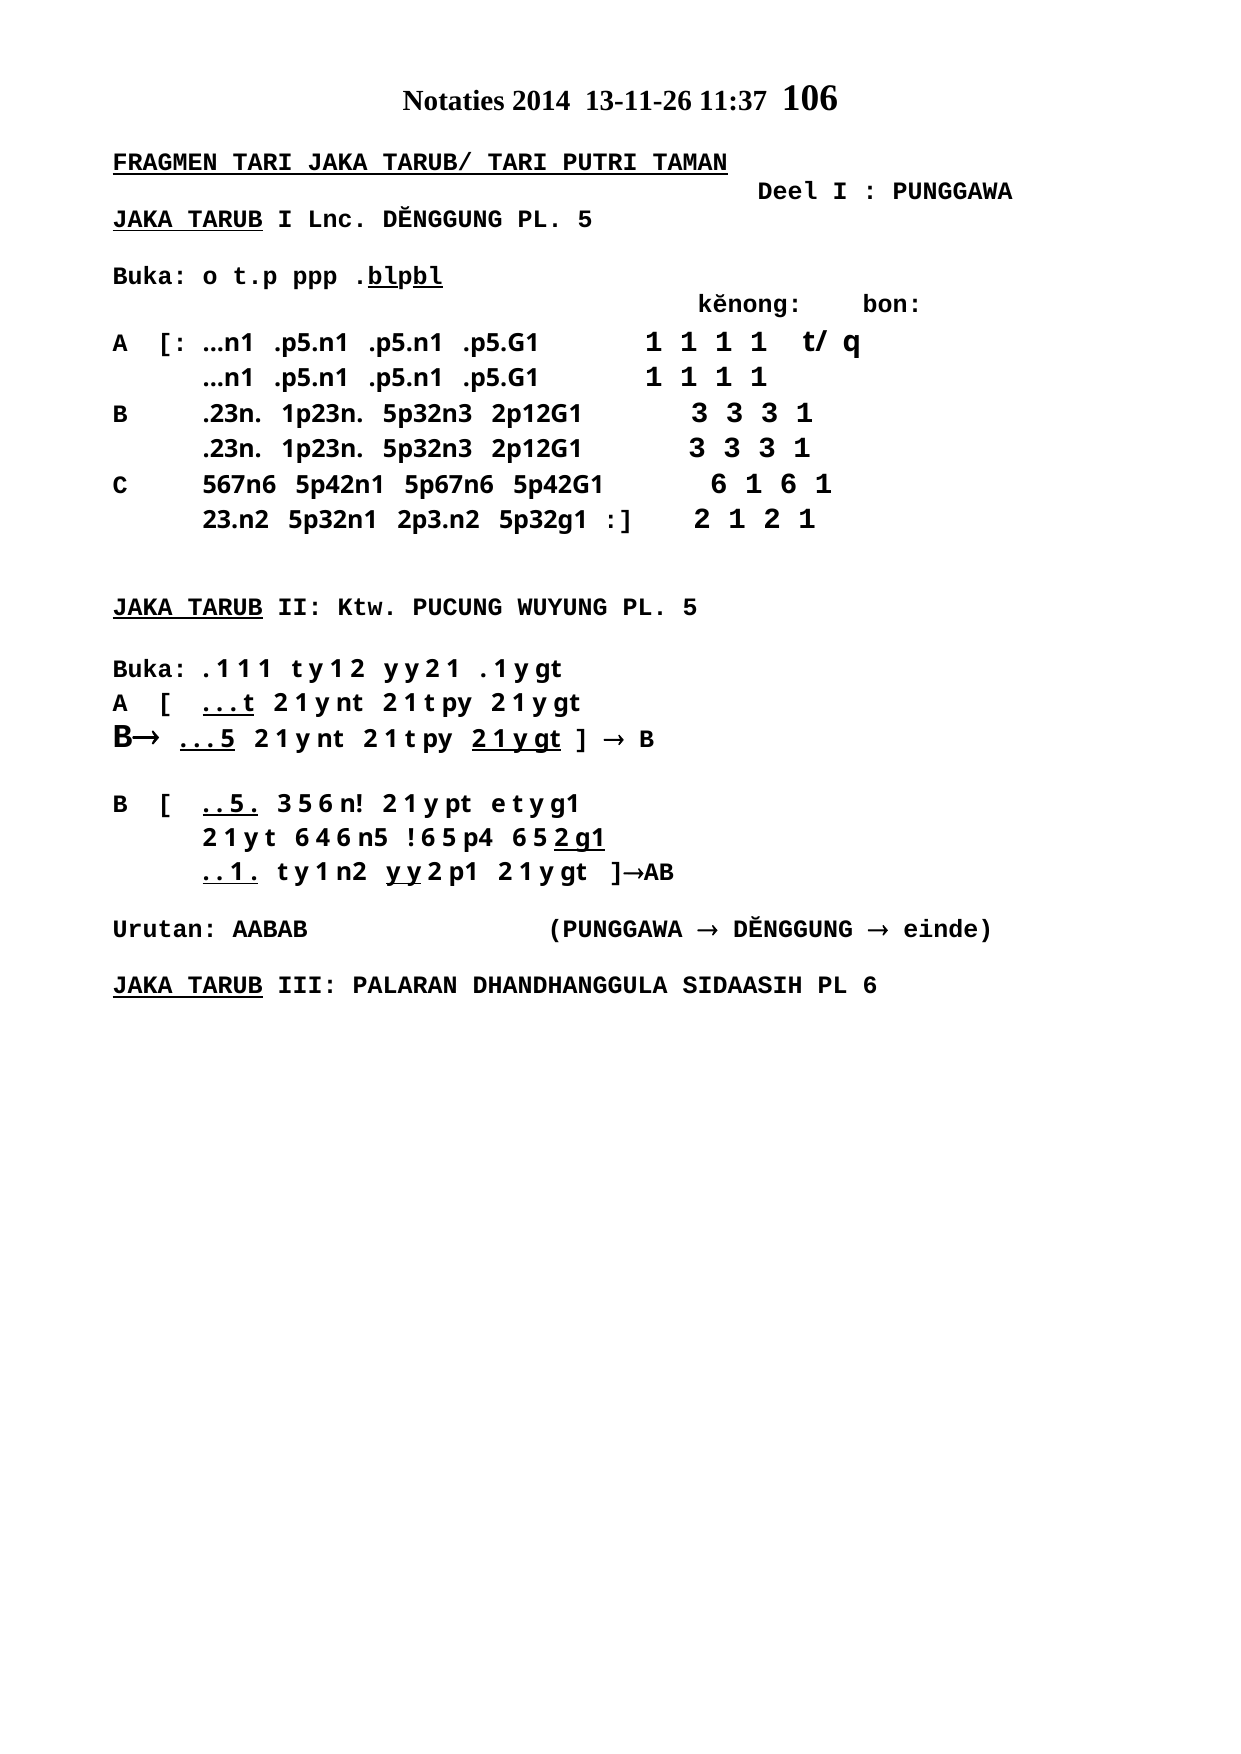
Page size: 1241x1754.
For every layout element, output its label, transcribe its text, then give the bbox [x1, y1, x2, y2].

text C 567n6 5p42n1 5p67n6 5p42G1 6 1 6 1 [112, 466, 1189, 502]
text A [: ...n1 .p5.n1 .p5.n1 .p5.G1 1 1 1 1 t/ q [112, 320, 1189, 360]
text Buka: o t.p ppp .blpbl [112, 263, 1189, 292]
text 2 1 y t 6 4 6 n5 ! 6 5 p4 6 5 2 g1 [112, 820, 1189, 854]
text .23n. 1p23n. 5p32n3 2p12G1 3 3 3 1 [112, 431, 1189, 466]
text JAKA TARUB I Lnc. DĔNGGUNG PL. 5 [112, 207, 1189, 235]
text B .23n. 1p23n. 5p32n3 2p12G1 3 3 3 1 [112, 395, 1189, 431]
text kĕnong: bon: [112, 292, 1189, 320]
text Urutan: AABAB (PUNGGAWA DĔNGGUNG einde) [112, 916, 1189, 945]
text 23.n2 5p32n1 2p3.n2 5p32g1 :] 2 1 2 1 [112, 502, 1189, 537]
text Buka: . 1 1 1 t y 1 2 y y 2 1 . 1 y gt [112, 651, 1189, 685]
text FRAGMEN TARI JAKA TARUB/ TARI PUTRI TAMAN [112, 150, 1189, 178]
text A [ . . . t 2 1 y nt 2 1 t py 2 1 y gt [112, 685, 1189, 719]
text B [ . . 5 . 3 5 6 n! 2 1 y pt e t y g1 [112, 786, 1189, 820]
text Deel I : PUNGGAWA [112, 178, 1189, 207]
text B . . . 5 2 1 y nt 2 1 t py 2 1 y gt ] B [112, 719, 1189, 757]
text JAKA TARUB III: PALARAN DHANDHANGGULA SIDAASIH PL 6 [112, 973, 1189, 1001]
text ...n1 .p5.n1 .p5.n1 .p5.G1 1 1 1 1 [112, 360, 1189, 395]
text JAKA TARUB II: Ktw. PUCUNG WUYUNG PL. 5 [112, 594, 1189, 622]
text . . 1 . t y 1 n2 y y 2 p1 2 1 y gt ]AB [112, 854, 1189, 888]
